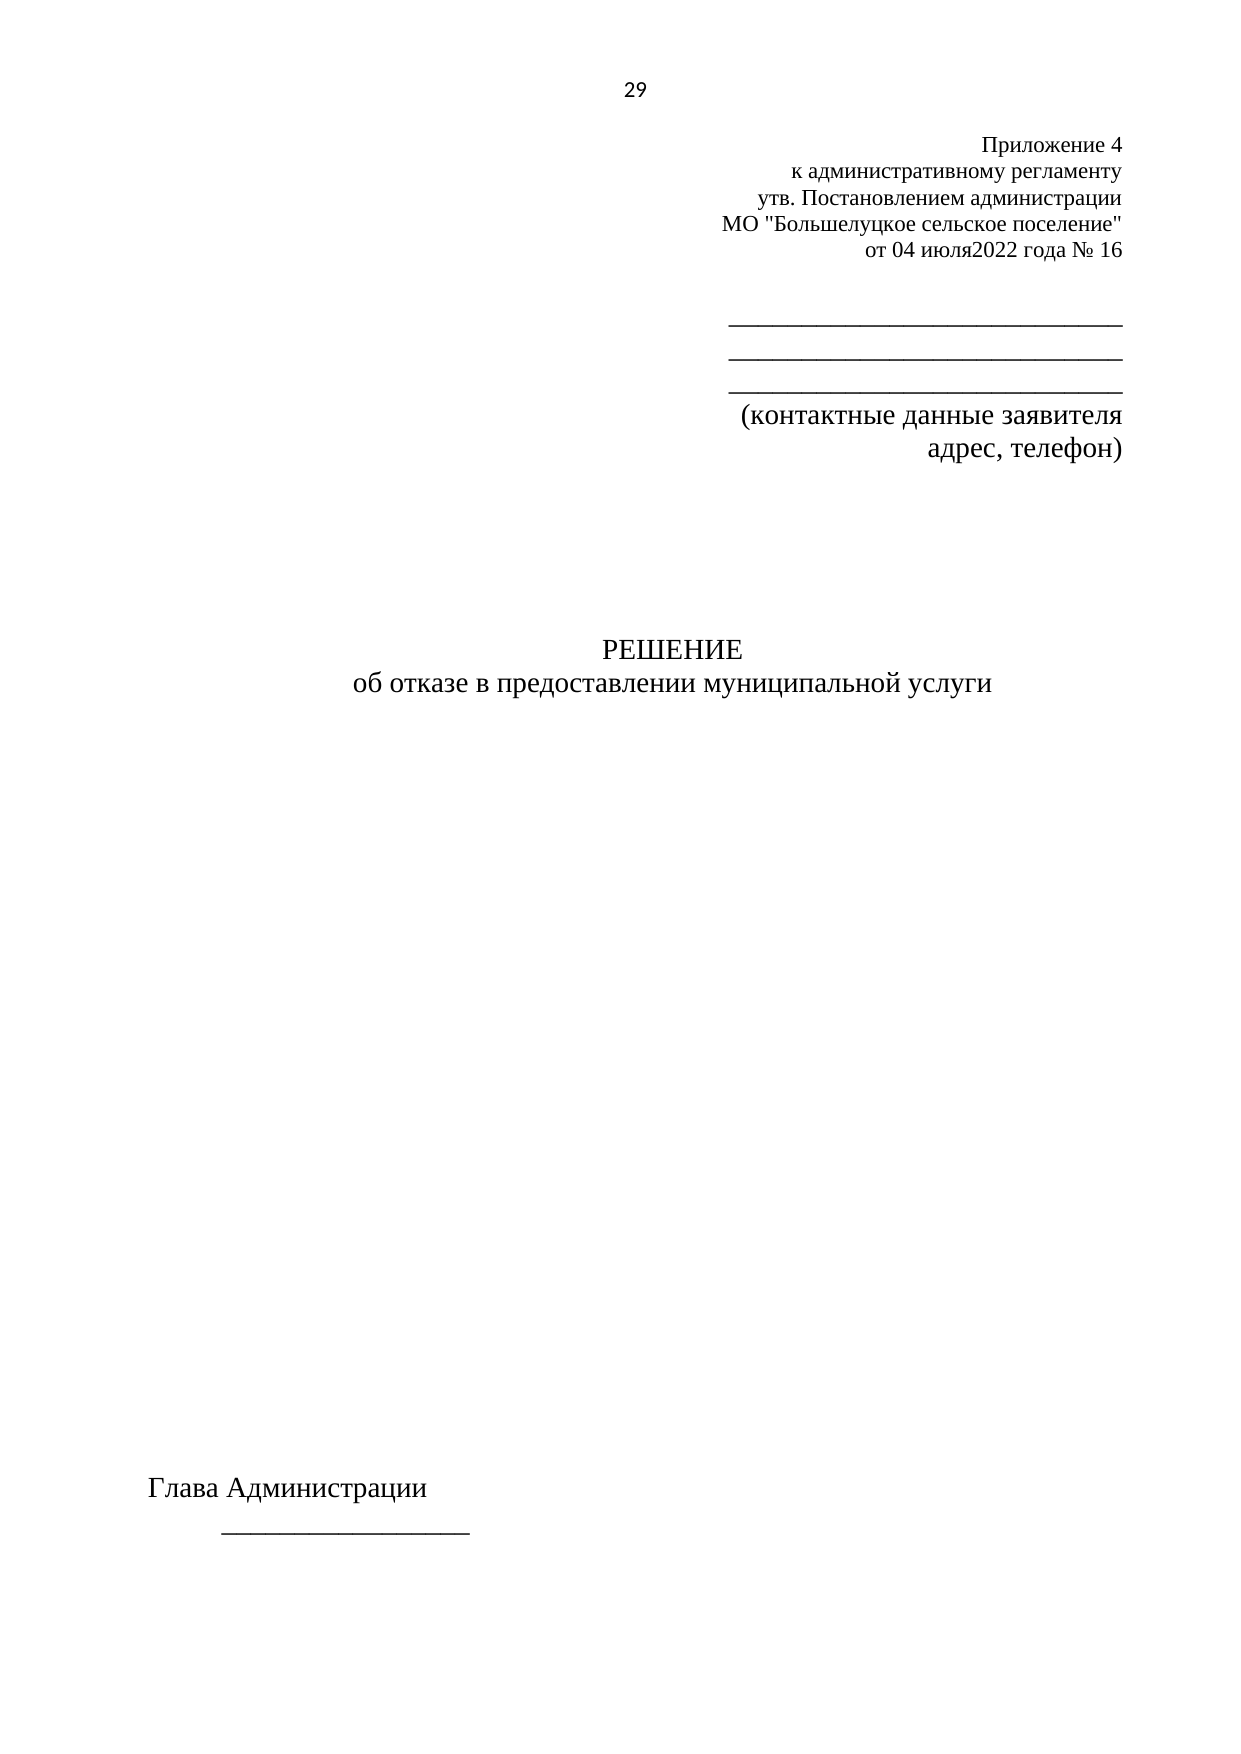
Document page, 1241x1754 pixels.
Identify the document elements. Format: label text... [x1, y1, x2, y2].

text (контактные данные заявителя [148, 397, 1122, 431]
text ___________________________ [148, 296, 1122, 330]
text ___________________________ [148, 363, 1122, 397]
text МО "Большелуцкое сельское поселение" [148, 210, 1122, 236]
text Приложение 4 [148, 131, 1122, 157]
text об отказе в предоставлении муниципальной услуги [148, 665, 1122, 699]
text адрес, телефон) [148, 431, 1122, 464]
text РЕШЕНИЕ [148, 632, 1122, 665]
text утв. Постановлением администрации [148, 184, 1122, 210]
text от 04 июля2022 года № 16 [148, 236, 1122, 263]
text Глава Администрации _________________ [148, 1470, 1122, 1537]
text ___________________________ [148, 330, 1122, 363]
text к административному регламенту [148, 157, 1122, 184]
